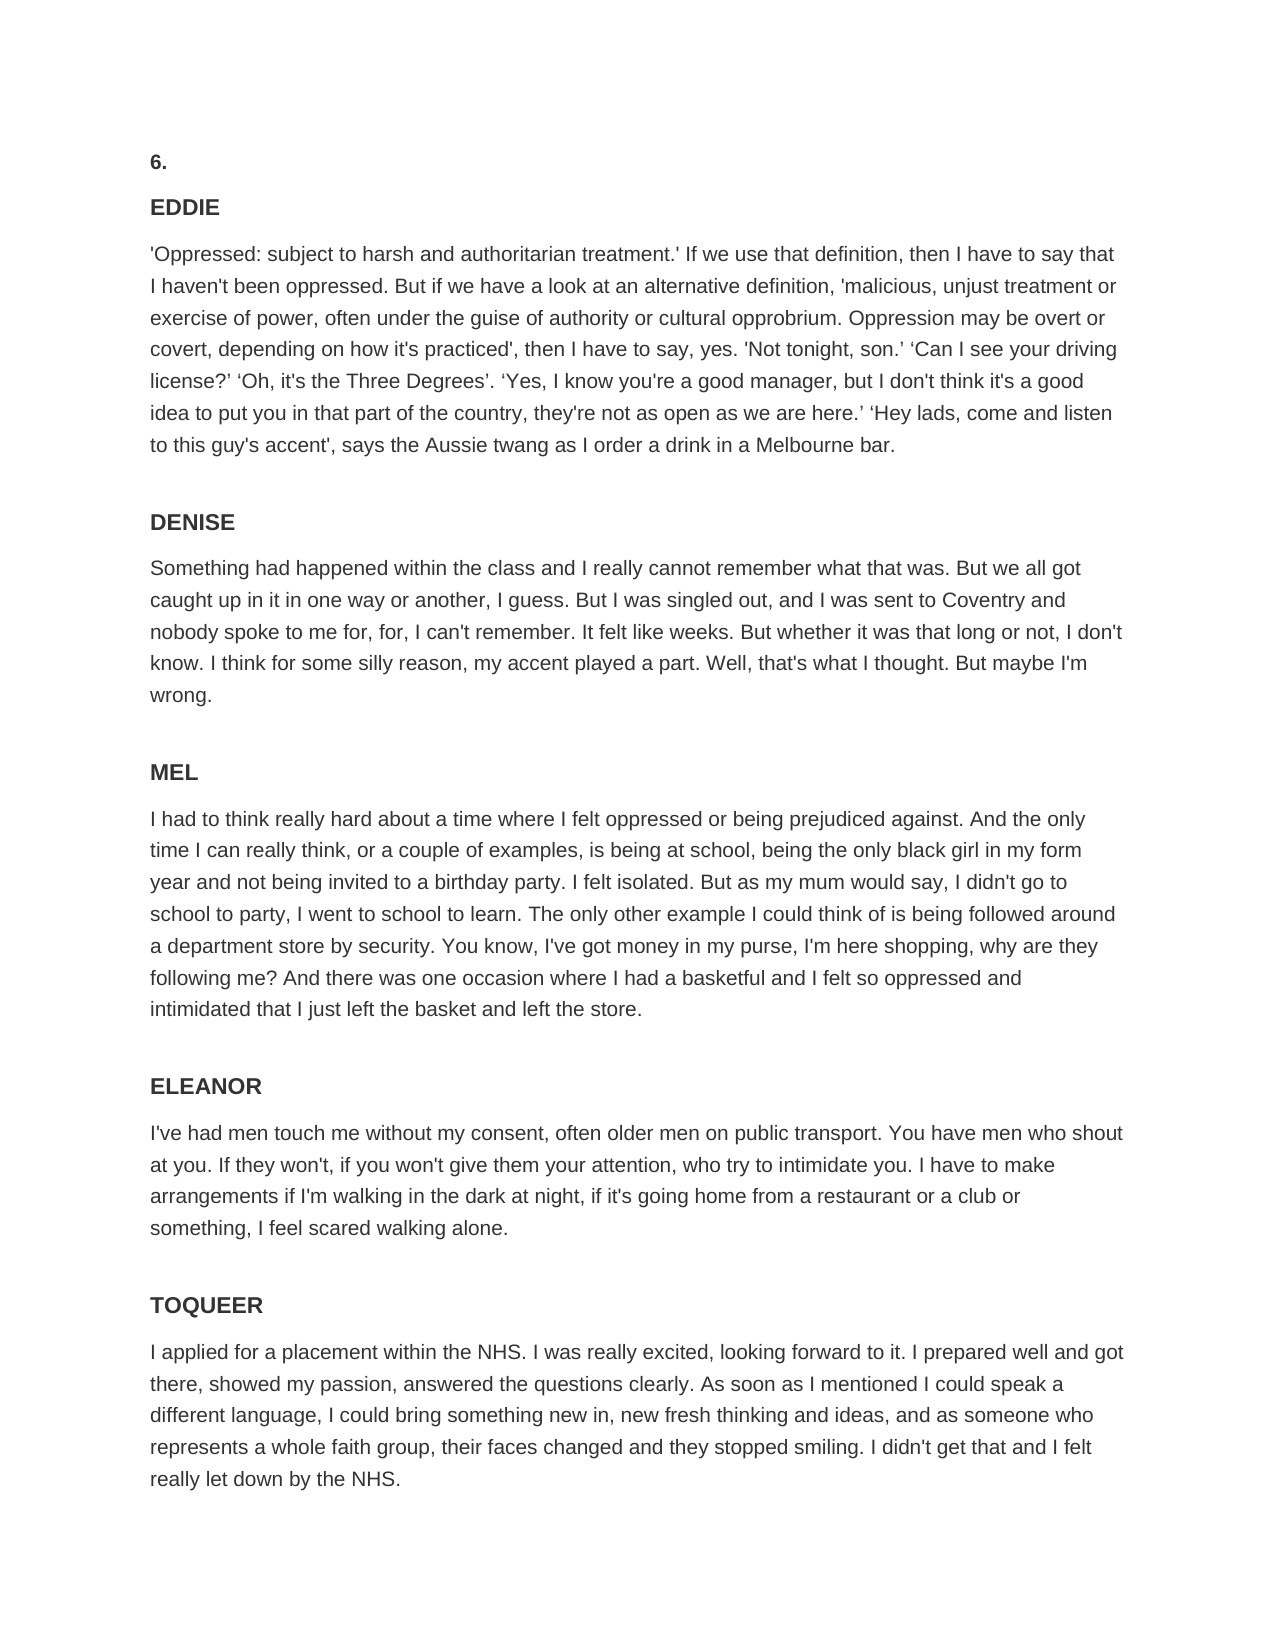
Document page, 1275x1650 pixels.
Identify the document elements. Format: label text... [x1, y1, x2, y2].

text I've had men touch me without my consent, often older men on public transport. You have men who shout at you. If they won't, if you won't give them your attention, who try to intimidate you. I have to make arrangements if I'm walking in the dark at night, if it's going home from a restaurant or a club or something, I feel scared walking alone. [150, 1121, 1125, 1240]
subtitle DENISE [150, 508, 1125, 535]
text 'Oppressed: subject to harsh and authoritarian treatment.' If we use that definition, then I have to say that I haven't been oppressed. But if we have a look at an alternative definition, 'malicious, unjust treatment or exercise of power, often under the guise of authority or cultural opprobrium. Oppression may be overt or covert, depending on how it's practiced', then I have to say, yes. 'Not tonight, son.’ ‘Can I see your driving license?’ ‘Oh, it's the Three Degrees’. ‘Yes, I know you're a good manager, but I don't think it's a good idea to put you in that part of the country, they're not as open as we are here.’ ‘Hey lads, come and listen to this guy's accent', says the Aussie twang as I order a drink in a Melbourne bar. [150, 242, 1125, 456]
subtitle ELEANOR [150, 1073, 1125, 1099]
text Something had happened within the class and I really cannot remember what that was. But we all got caught up in it in one way or another, I guess. But I was singled out, and I was sent to Coventry and nobody spoke to me for, for, I can't remember. It felt like weeks. But whether it was that long or not, I don't know. I think for some silly reason, my accent played a part. Well, that's what I thought. But maybe I'm wrong. [150, 556, 1125, 707]
text I applied for a placement within the NHS. I was really excited, looking forward to it. I prepared well and got there, showed my passion, answered the questions clearly. As soon as I mentioned I could speak a different language, I could bring something new in, new fresh thinking and ideas, and as someone who represents a whole faith group, their faces changed and they stopped smiling. I didn't get that and I felt really let down by the NHS. [150, 1339, 1125, 1491]
subtitle EDDIE [150, 194, 1125, 221]
subtitle MEL [150, 759, 1125, 785]
text I had to think really hard about a time where I felt oppressed or being prejudiced against. And the only time I can really think, or a couple of examples, is being at school, being the only black girl in my form year and not being invited to a birthday party. I felt isolated. But as my mum would say, I didn't go to school to party, I went to school to learn. The only other example I could think of is being followed around a department store by security. You know, I've got money in my purse, I'm here shopping, why are they following me? And there was one occasion where I had a basketful and I felt so oppressed and intimidated that I just left the basket and left the store. [150, 807, 1125, 1021]
text 6. [150, 150, 1125, 174]
subtitle TOQUEER [150, 1292, 1125, 1318]
